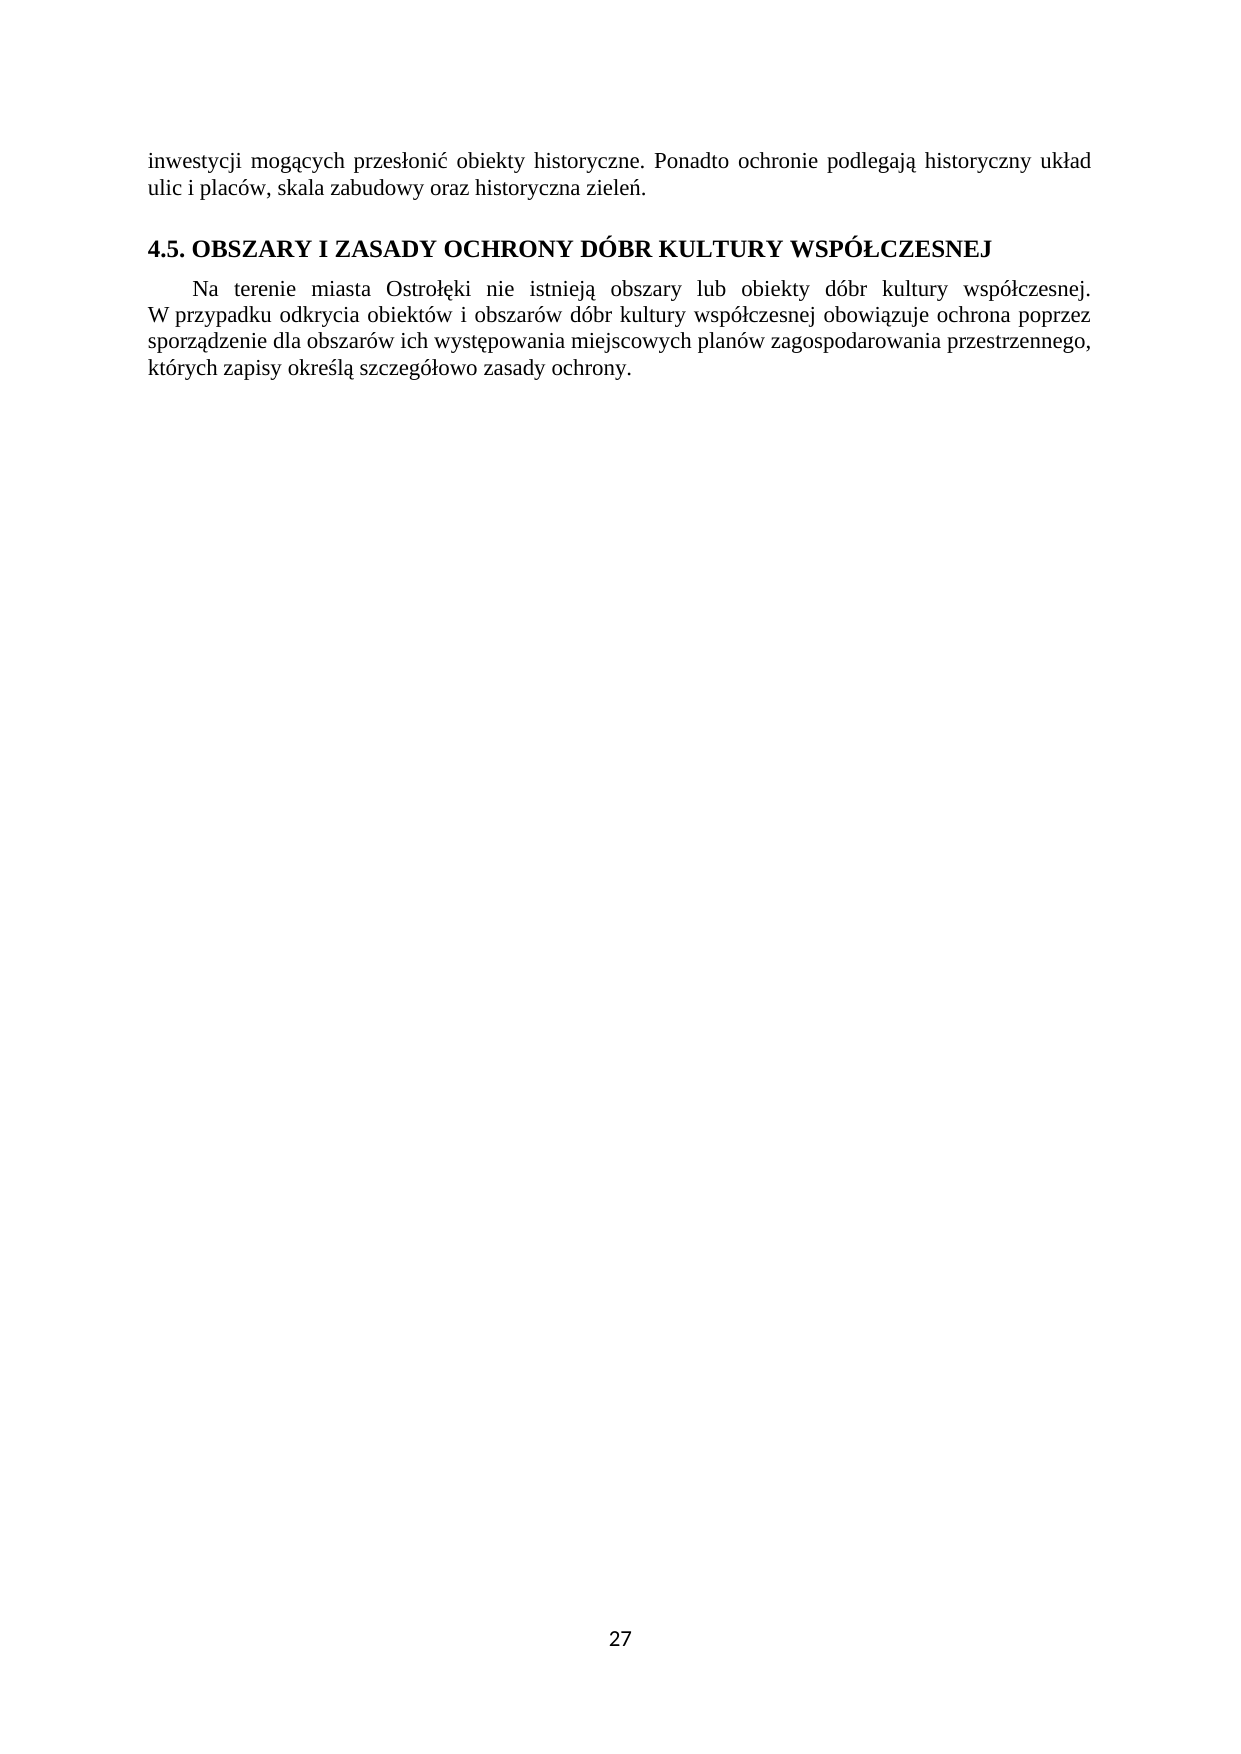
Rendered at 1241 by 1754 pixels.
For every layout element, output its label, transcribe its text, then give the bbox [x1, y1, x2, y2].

subtitle 4.5. OBSZARY I ZASADY OCHRONY DÓBR KULTURY WSPÓŁCZESNEJ [148, 234, 1093, 262]
text Na terenie miasta Ostrołęki nie istnieją obszary lub obiekty dóbr kultury współczesnej. W przypadku odkrycia obiektów i obszarów dóbr kultury współczesnej obowiązuje ochrona poprzez sporządzenie dla obszarów ich występowania miejscowych planów zagospodarowania przestrzennego, których zapisy określą szczegółowo zasady ochrony. [148, 275, 1093, 380]
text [148, 148, 1093, 200]
